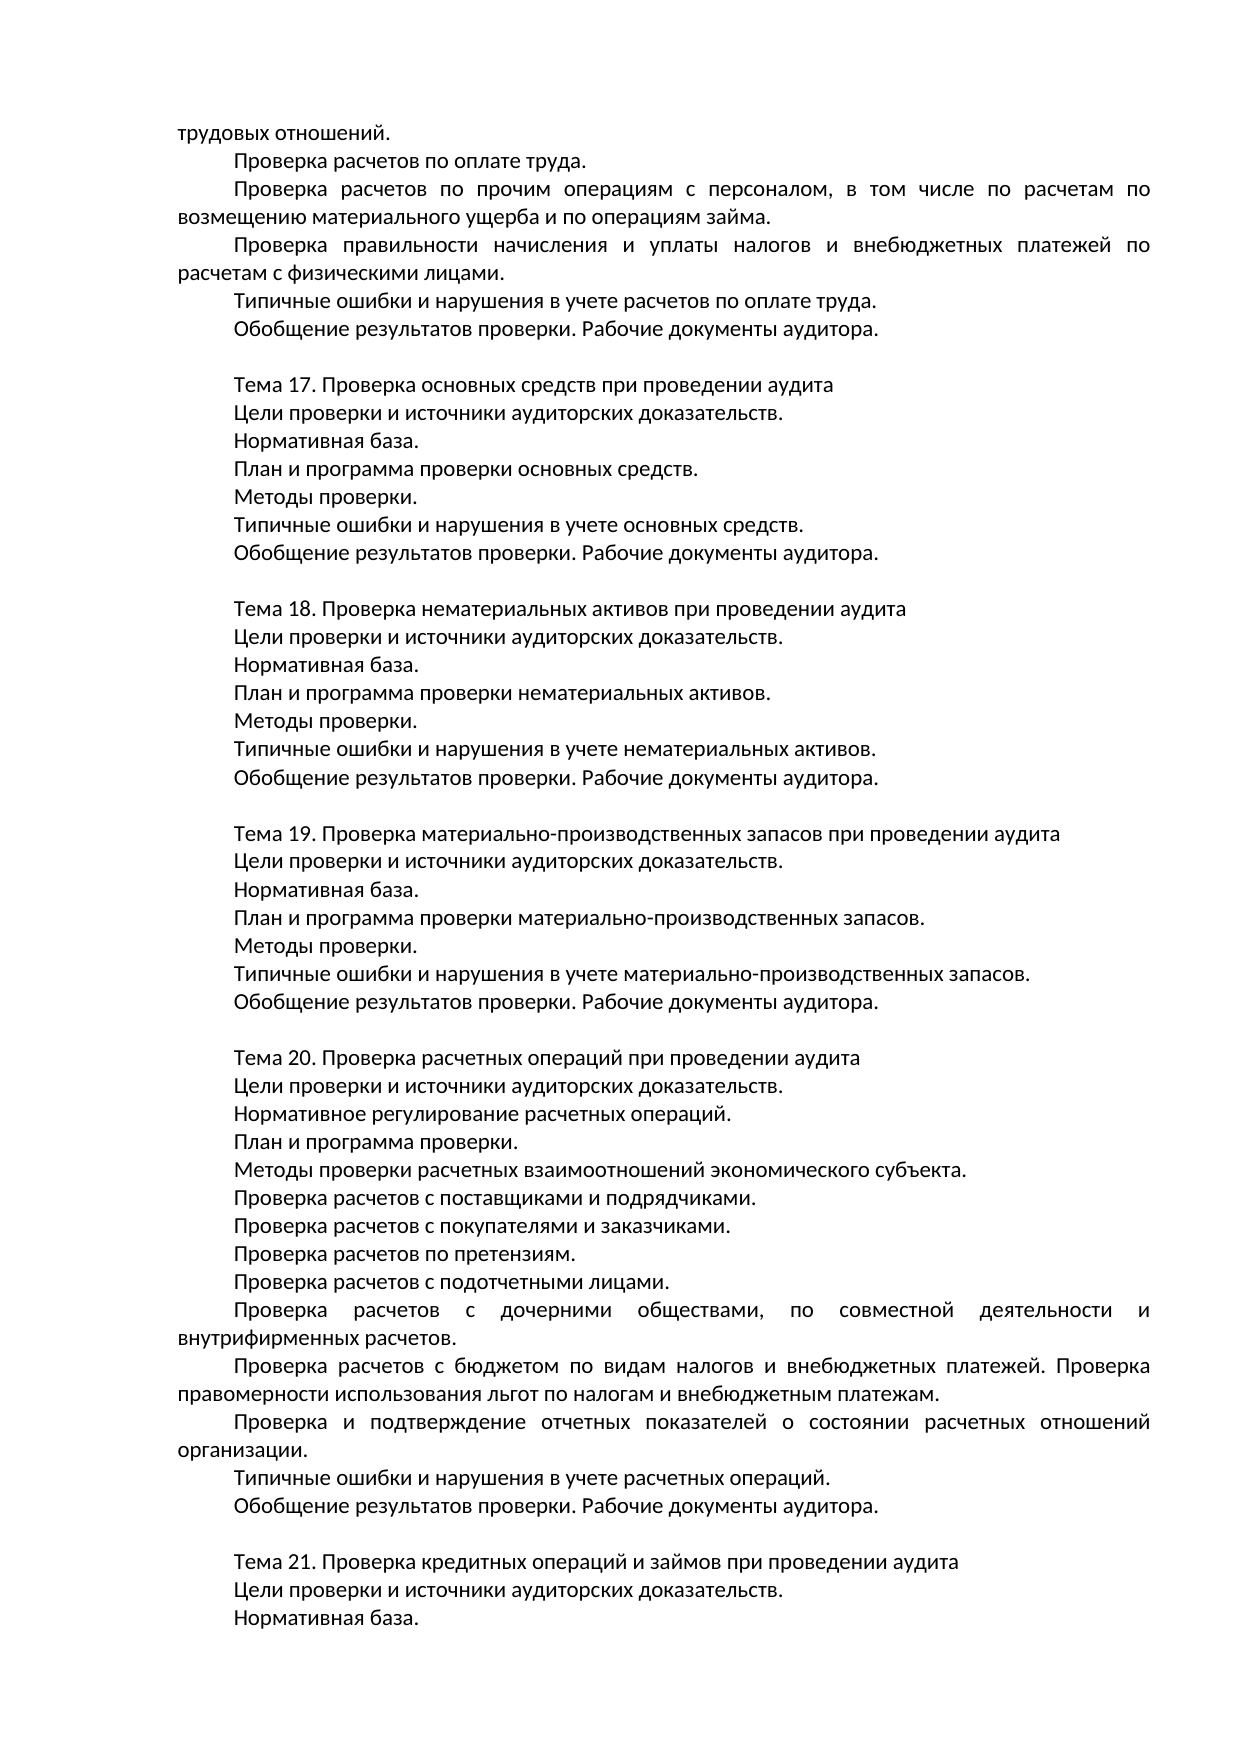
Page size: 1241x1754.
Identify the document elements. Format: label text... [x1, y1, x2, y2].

text План и программа проверки. [177, 1127, 1152, 1155]
text Проверка правильности начисления и уплаты налогов и внебюджетных платежей по расчетам с физическими лицами. [177, 230, 1152, 286]
text Обобщение результатов проверки. Рабочие документы аудитора. [177, 538, 1152, 566]
text Тема 21. Проверка кредитных операций и займов при проведении аудита [177, 1547, 1152, 1575]
text Методы проверки. [177, 482, 1152, 510]
text Тема 20. Проверка расчетных операций при проведении аудита [177, 1043, 1152, 1071]
text Обобщение результатов проверки. Рабочие документы аудитора. [177, 763, 1152, 791]
text Проверка расчетов с подотчетными лицами. [177, 1267, 1152, 1295]
text План и программа проверки материально-производственных запасов. [177, 903, 1152, 931]
text Нормативная база. [177, 651, 1152, 678]
text Цели проверки и источники аудиторских доказательств. [177, 1071, 1152, 1099]
text Проверка расчетов с покупателями и заказчиками. [177, 1211, 1152, 1239]
text Типичные ошибки и нарушения в учете основных средств. [177, 510, 1152, 538]
text Нормативное регулирование расчетных операций. [177, 1099, 1152, 1127]
text Методы проверки. [177, 931, 1152, 959]
text Тема 19. Проверка материально-производственных запасов при проведении аудита [177, 819, 1152, 847]
text Цели проверки и источники аудиторских доказательств. [177, 1575, 1152, 1603]
text Тема 18. Проверка нематериальных активов при проведении аудита [177, 594, 1152, 622]
text Типичные ошибки и нарушения в учете материально-производственных запасов. [177, 959, 1152, 987]
text Обобщение результатов проверки. Рабочие документы аудитора. [177, 1491, 1152, 1519]
text Обобщение результатов проверки. Рабочие документы аудитора. [177, 314, 1152, 342]
text Цели проверки и источники аудиторских доказательств. [177, 398, 1152, 426]
text Тема 17. Проверка основных средств при проведении аудита [177, 370, 1152, 398]
text Проверка расчетов с бюджетом по видам налогов и внебюджетных платежей. Проверка правомерности использования льгот по налогам и внебюджетным платежам. [177, 1351, 1152, 1407]
text Проверка расчетов по претензиям. [177, 1239, 1152, 1267]
text Типичные ошибки и нарушения в учете нематериальных активов. [177, 734, 1152, 763]
text Типичные ошибки и нарушения в учете расчетных операций. [177, 1463, 1152, 1491]
text Цели проверки и источники аудиторских доказательств. [177, 847, 1152, 875]
text Нормативная база. [177, 875, 1152, 903]
text Нормативная база. [177, 1603, 1152, 1631]
text План и программа проверки основных средств. [177, 454, 1152, 482]
text Обобщение результатов проверки. Рабочие документы аудитора. [177, 987, 1152, 1015]
text Методы проверки. [177, 707, 1152, 734]
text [177, 118, 1152, 146]
text Проверка расчетов по прочим операциям с персоналом, в том числе по расчетам по возмещению материального ущерба и по операциям займа. [177, 174, 1152, 230]
text Цели проверки и источники аудиторских доказательств. [177, 622, 1152, 651]
text Типичные ошибки и нарушения в учете расчетов по оплате труда. [177, 286, 1152, 314]
text Проверка расчетов по оплате труда. [177, 146, 1152, 174]
text Нормативная база. [177, 426, 1152, 454]
text Проверка расчетов с поставщиками и подрядчиками. [177, 1183, 1152, 1211]
text Проверка расчетов с дочерними обществами, по совместной деятельности и внутрифирменных расчетов. [177, 1295, 1152, 1351]
text План и программа проверки нематериальных активов. [177, 678, 1152, 707]
text Методы проверки расчетных взаимоотношений экономического субъекта. [177, 1155, 1152, 1183]
text Проверка и подтверждение отчетных показателей о состоянии расчетных отношений организации. [177, 1407, 1152, 1463]
